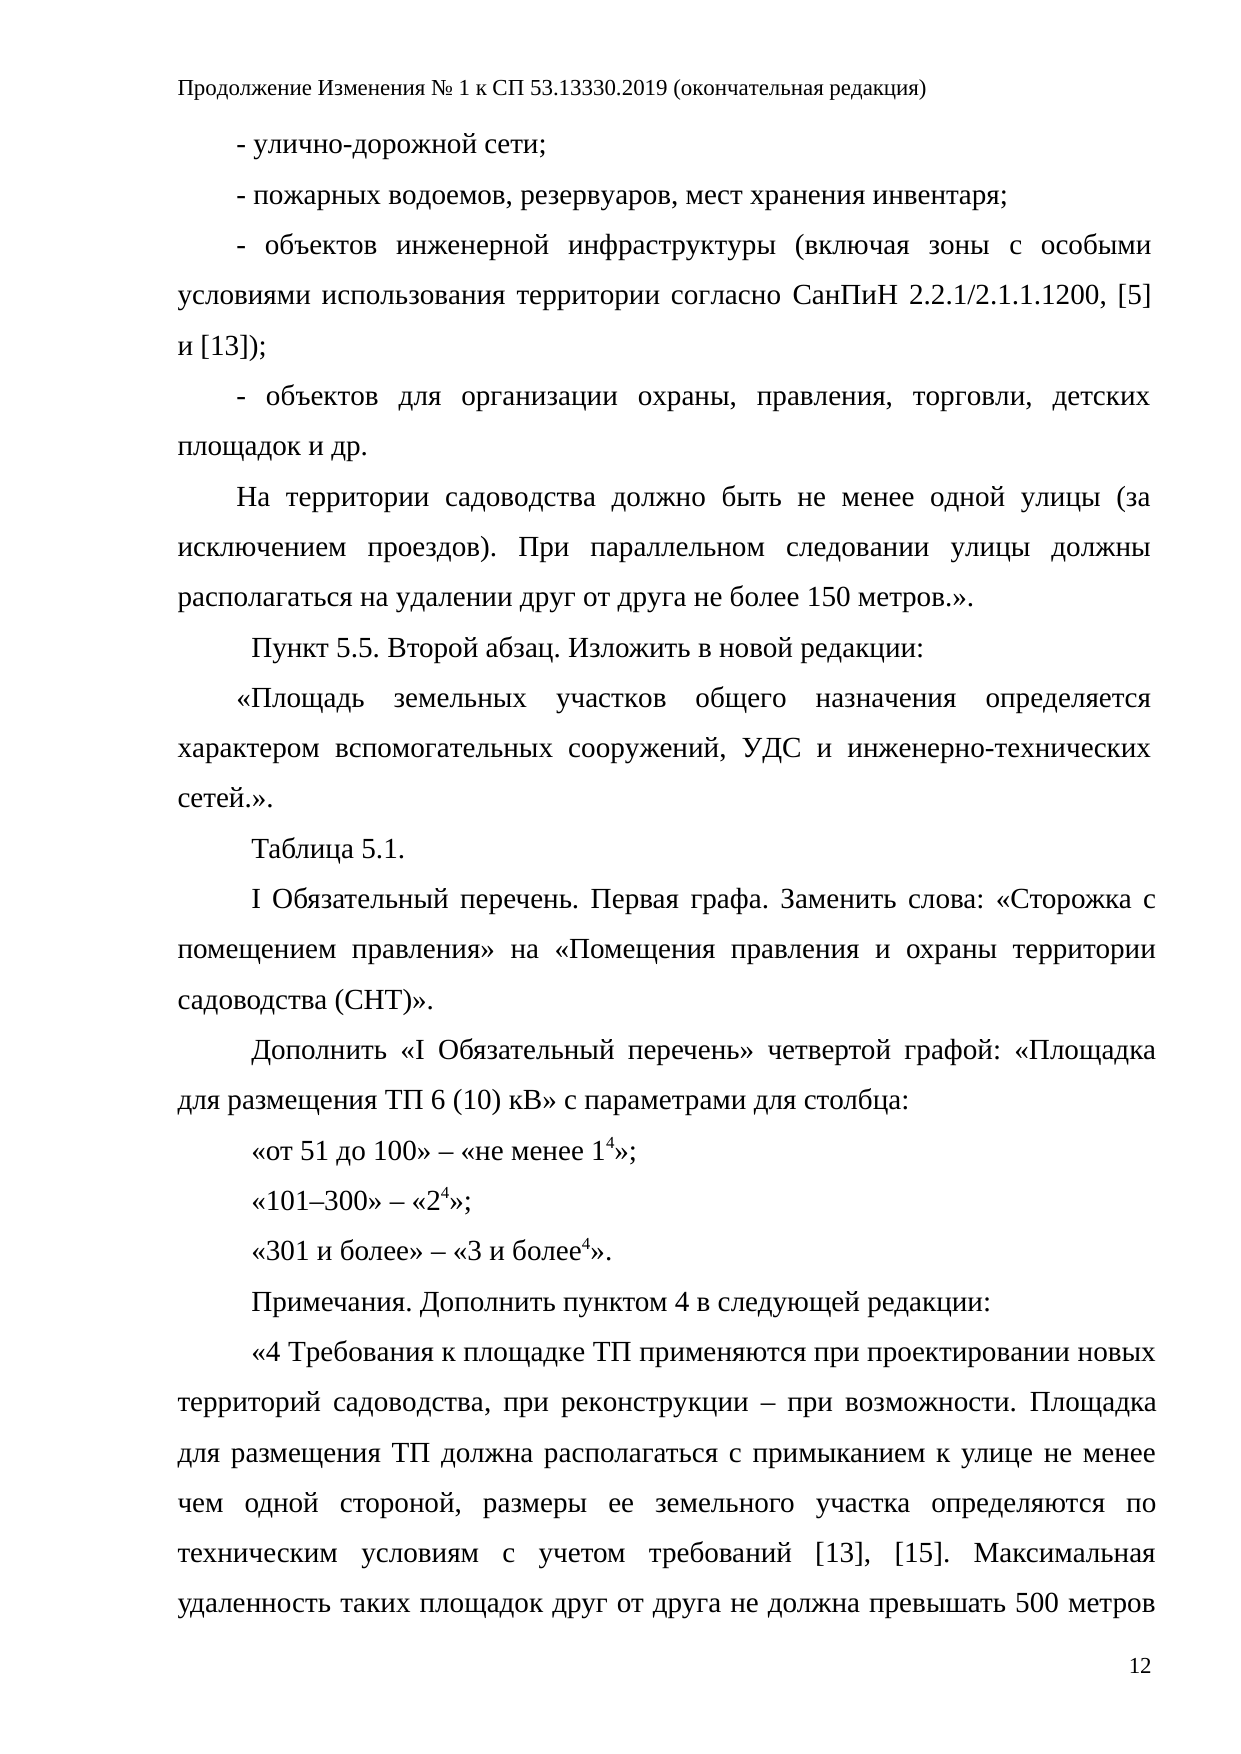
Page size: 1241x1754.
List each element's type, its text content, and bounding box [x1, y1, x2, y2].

text «301 и более» – «3 и более4». [177, 1233, 1157, 1267]
text «Площадь земельных участков общего назначения определяется характером вспомогательных сооружений, УДС и инженерно-технических сетей.». [177, 680, 1152, 814]
text - объектов инженерной инфраструктуры (включая зоны с особыми условиями использования территории согласно СанПиН 2.2.1/2.1.1.1200, [5] и [13]); [177, 227, 1152, 361]
text «от 51 до 100» – «не менее 14»; [177, 1133, 1157, 1166]
text - объектов для организации охраны, правления, торговли, детских площадок и др. [177, 378, 1152, 462]
text На территории садоводства должно быть не менее одной улицы (за исключением проездов). При параллельном следовании улицы должны располагаться на удалении друг от друга не более 150 метров.». [177, 479, 1152, 613]
text - улично-дорожной сети; [177, 127, 1152, 160]
text Дополнить «I Обязательный перечень» четвертой графой: «Площадка для размещения ТП 6 (10) кВ» с параметрами для столбца: [177, 1032, 1157, 1116]
text «101–300» – «24»; [177, 1183, 1157, 1217]
text I Обязательный перечень. Первая графа. Заменить слова: «Сторожка с помещением правления» на «Помещения правления и охраны территории садоводства (СНТ)». [177, 881, 1157, 1015]
text Пункт 5.5. Второй абзац. Изложить в новой редакции: [177, 630, 1157, 663]
text - пожарных водоемов, резервуаров, мест хранения инвентаря; [177, 177, 1152, 210]
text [177, 1334, 1157, 1619]
text Примечания. Дополнить пунктом 4 в следующей редакции: [177, 1284, 1157, 1317]
text Таблица 5.1. [177, 831, 1157, 864]
